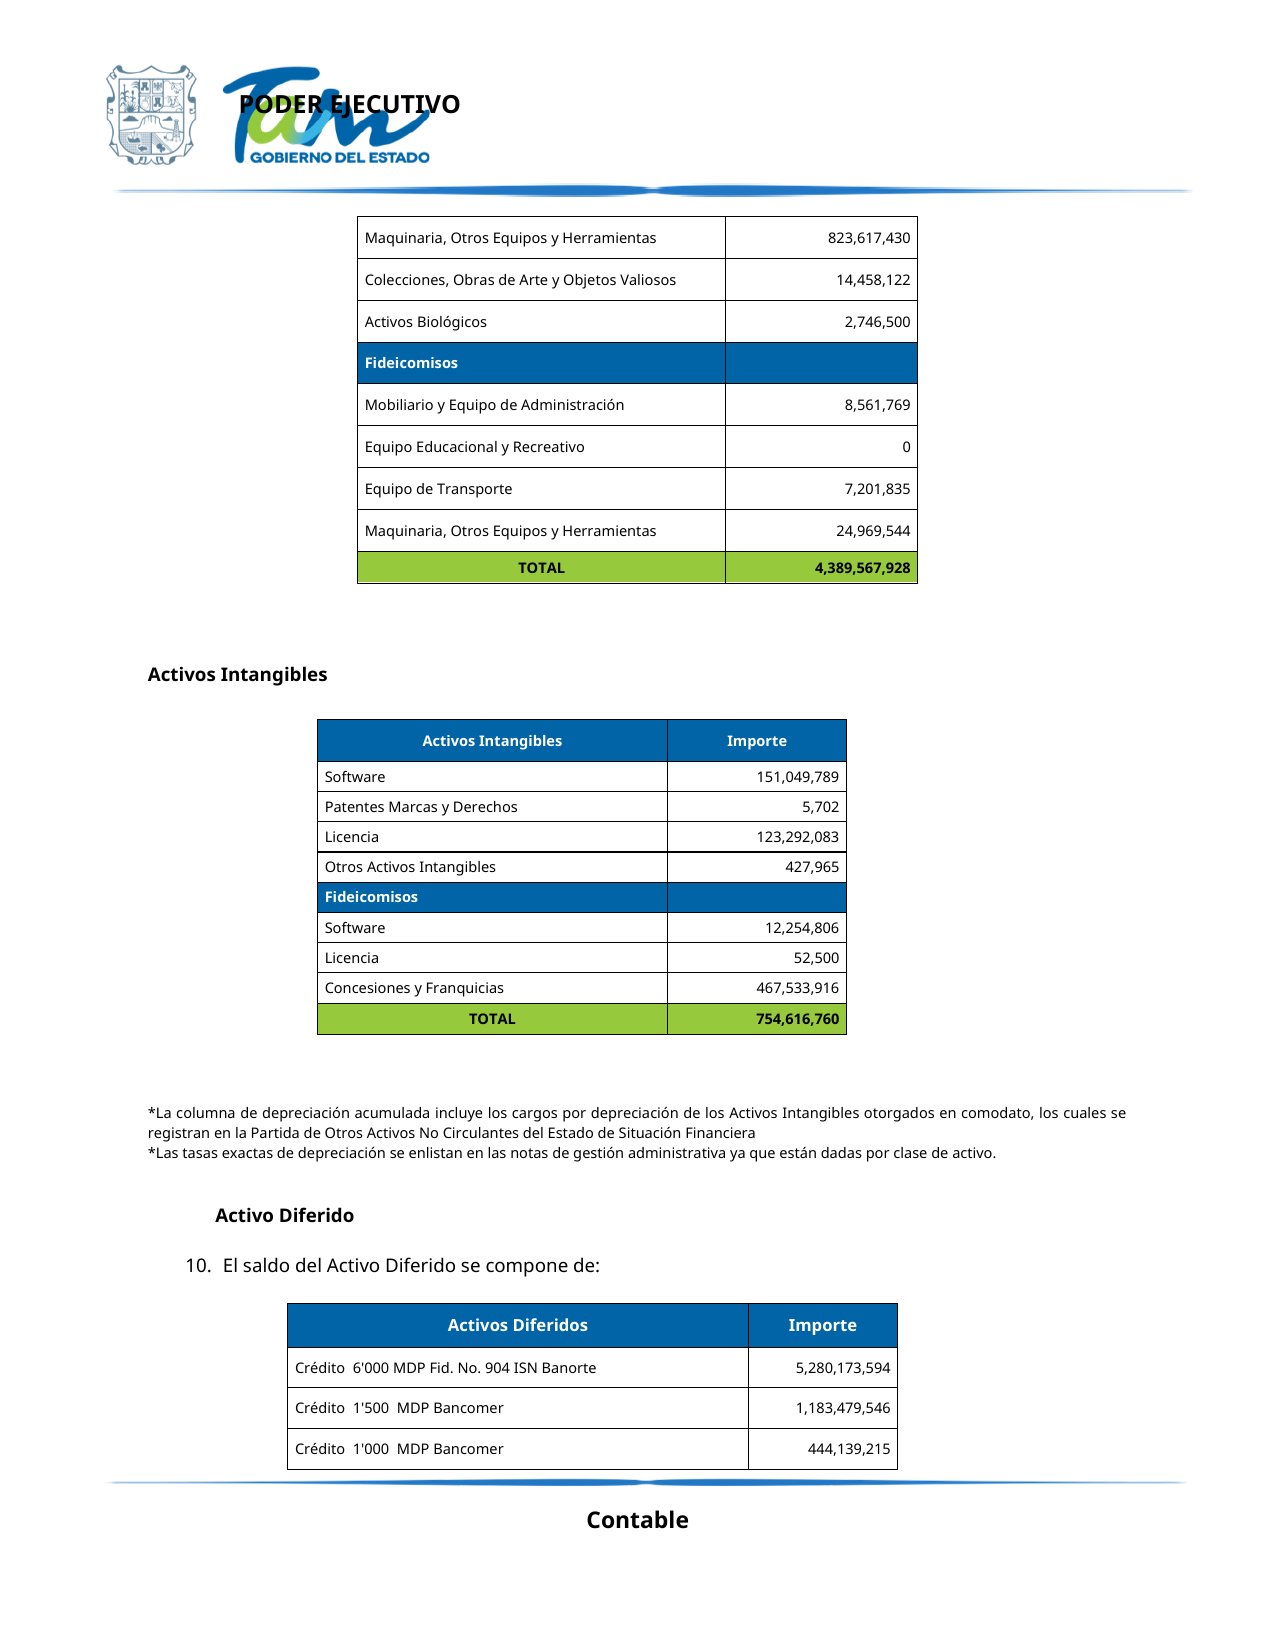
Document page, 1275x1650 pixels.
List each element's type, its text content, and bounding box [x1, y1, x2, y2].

table_cell 427,965 [668, 853, 846, 882]
table_header Activos Diferidos [288, 1304, 748, 1347]
table_cell Licencia [318, 822, 667, 851]
picture [95, 177, 1194, 197]
list El saldo del Activo Diferido se compone de: [185, 1252, 1127, 1278]
table_cell 52,500 [668, 943, 846, 972]
table_cell Fideicomisos [358, 343, 725, 383]
table_cell Licencia [318, 943, 667, 972]
table_cell Activos Biológicos [358, 301, 725, 342]
table_cell Maquinaria, Otros Equipos y Herramientas [358, 217, 725, 258]
table_cell Crédito 1'500 MDP Bancomer [288, 1388, 748, 1428]
table_cell Maquinaria, Otros Equipos y Herramientas [358, 510, 725, 551]
table_cell 8,561,769 [726, 384, 917, 425]
table_cell Concesiones y Franquicias [318, 973, 667, 1002]
picture [88, 1473, 1188, 1486]
table_cell Patentes Marcas y Derechos [318, 792, 667, 821]
table_cell Otros Activos Intangibles [318, 853, 667, 882]
table_header Activos Intangibles [318, 720, 667, 761]
table_cell 467,533,916 [668, 973, 846, 1002]
picture [106, 60, 430, 169]
text Activos Intangibles [148, 661, 1127, 687]
table_cell Colecciones, Obras de Arte y Objetos Valiosos [358, 259, 725, 300]
table_cell Mobiliario y Equipo de Administración [358, 384, 725, 425]
table_cell Equipo de Transporte [358, 468, 725, 509]
table_cell 5,702 [668, 792, 846, 821]
table_cell Crédito 1'000 MDP Bancomer [288, 1429, 748, 1469]
text *La columna de depreciación acumulada incluye los cargos por depreciación de los Activos Intangibles otorgados en comodato, los cuales se registran en la Partida de Otros Activos No Circulantes del Estado de Situación Financiera [148, 1103, 1127, 1143]
table_cell 823,617,430 [726, 217, 917, 258]
table_cell 2,746,500 [726, 301, 917, 342]
table_cell TOTAL [318, 1004, 667, 1034]
table_cell 14,458,122 [726, 259, 917, 300]
table_cell 151,049,789 [668, 762, 846, 791]
table_cell Fideicomisos [318, 883, 667, 912]
table_cell 7,201,835 [726, 468, 917, 509]
table_cell 24,969,544 [726, 510, 917, 551]
table_cell Software [318, 762, 667, 791]
table_cell [668, 883, 846, 912]
table_cell Crédito 6'000 MDP Fid. No. 904 ISN Banorte [288, 1348, 748, 1387]
table_cell [726, 343, 917, 383]
table_cell Software [318, 913, 667, 942]
table_cell 1,183,479,546 [749, 1388, 897, 1428]
table_header Importe [668, 720, 846, 761]
text Activo Diferido [178, 1202, 1127, 1227]
table_cell 123,292,083 [668, 822, 846, 851]
table_cell 0 [726, 426, 917, 467]
table_cell 444,139,215 [749, 1429, 897, 1469]
table_cell 4,389,567,928 [726, 552, 917, 582]
table_cell 12,254,806 [668, 913, 846, 942]
table_cell 5,280,173,594 [749, 1348, 897, 1387]
table_cell TOTAL [358, 552, 725, 582]
table_header Importe [749, 1304, 897, 1347]
table_cell Equipo Educacional y Recreativo [358, 426, 725, 467]
table_cell 754,616,760 [668, 1004, 846, 1034]
text *Las tasas exactas de depreciación se enlistan en las notas de gestión administrativa ya que están dadas por clase de activo. [148, 1143, 1127, 1162]
